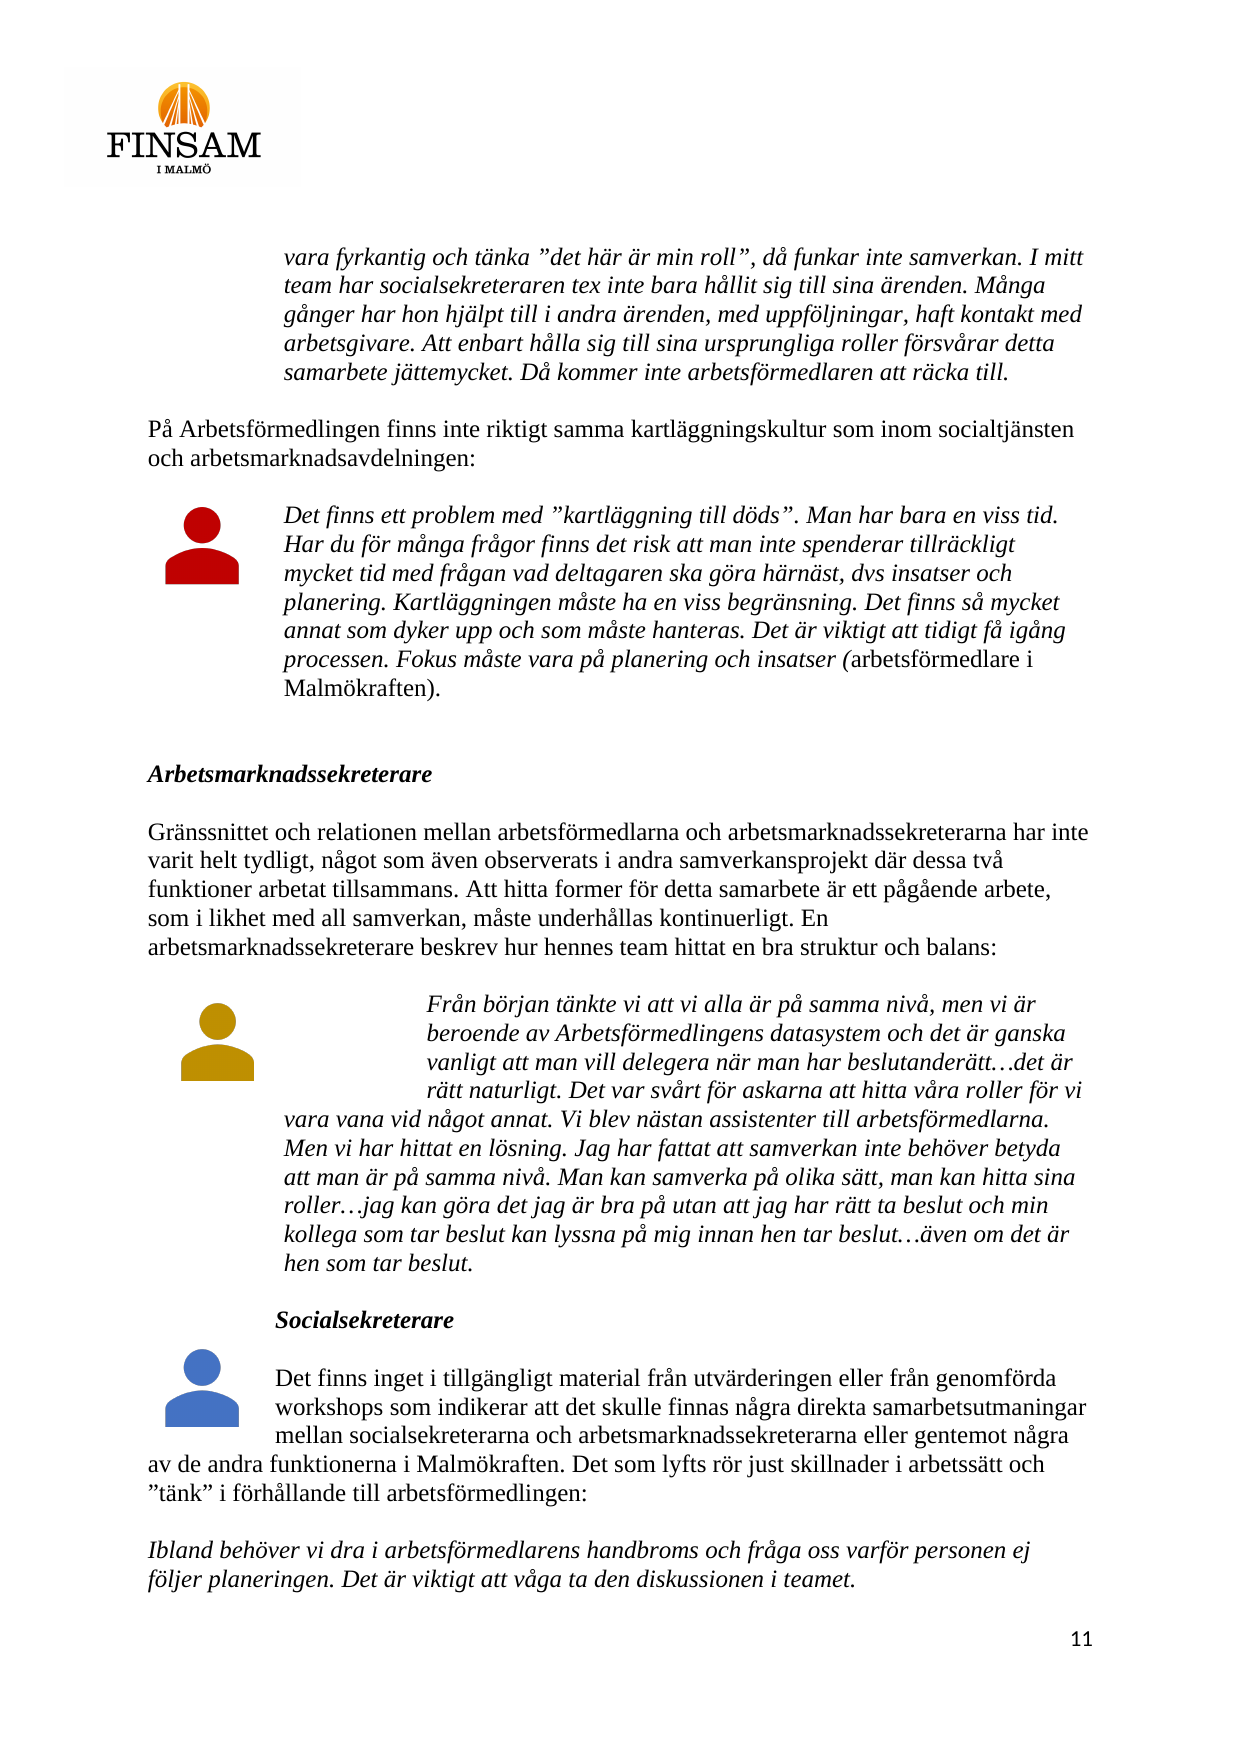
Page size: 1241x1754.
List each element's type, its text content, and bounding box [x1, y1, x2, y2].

text På Arbetsförmedlingen finns inte riktigt samma kartläggningskultur som inom socialtjänsten och arbetsmarknadsavdelningen: [148, 414, 1093, 472]
text Ibland behöver vi dra i arbetsförmedlarens handbroms och fråga oss varför personen ej följer planeringen. Det är viktigt att våga ta den diskussionen i teamet. [148, 1536, 1093, 1593]
picture [147, 491, 257, 600]
text Det finns inget i tillgängligt material från utvärderingen eller från genomförda workshops som indikerar att det skulle finnas några direkta samarbetsutmaningar mellan socialsekreterarna och arbetsmarknadssekreterarna eller gentemot några av de andra funktionerna i Malmökraften. Det som lyfts rör just skillnader i arbetssätt och ”tänk” i förhållande till arbetsförmedlingen: [148, 1363, 1093, 1507]
text Arbetsmarknadssekreterare [148, 759, 1093, 788]
text Från början tänkte vi att vi alla är på samma nivå, men vi är beroende av Arbetsförmedlingens datasystem och det är ganska vanligt att man vill delegera när man har beslutanderätt…det är rätt naturligt. Det var svårt för askarna att hitta våra roller för vi vara vana vid något annat. Vi blev nästan assistenter till arbetsförmedlarna. Men vi har hittat en lösning. Jag har fattat att samverkan inte behöver betyda att man är på samma nivå. Man kan samverka på olika sätt, man kan hitta sina roller…jag kan göra det jag är bra på utan att jag har rätt ta beslut och min kollega som tar beslut kan lyssna på mig innan hen tar beslut…även om det är hen som tar beslut. [283, 989, 1093, 1277]
text Socialsekreterare [148, 1306, 1093, 1334]
picture [63, 67, 302, 187]
text Det finns ett problem med ”kartläggning till döds”. Man har bara en viss tid. Har du för många frågor finns det risk att man inte spenderar tillräckligt mycket tid med frågan vad deltagaren ska göra härnäst, dvs insatser och planering. Kartläggningen måste ha en viss begränsning. Det finns så mycket annat som dyker upp och som måste hanteras. Det är viktigt att tidigt få igång processen. Fokus måste vara på planering och insatser (arbetsförmedlare i Malmökraften). [283, 501, 1093, 702]
text Gränssnittet och relationen mellan arbetsförmedlarna och arbetsmarknadssekreterarna har inte varit helt tydligt, något som även observerats i andra samverkansprojekt där dessa två funktioner arbetat tillsammans. Att hitta former för detta samarbete är ett pågående arbete, som i likhet med all samverkan, måste underhållas kontinuerligt. En arbetsmarknadssekreterare beskrev hur hennes team hittat en bra struktur och balans: [148, 817, 1093, 961]
picture [147, 1333, 257, 1443]
picture [163, 987, 272, 1097]
